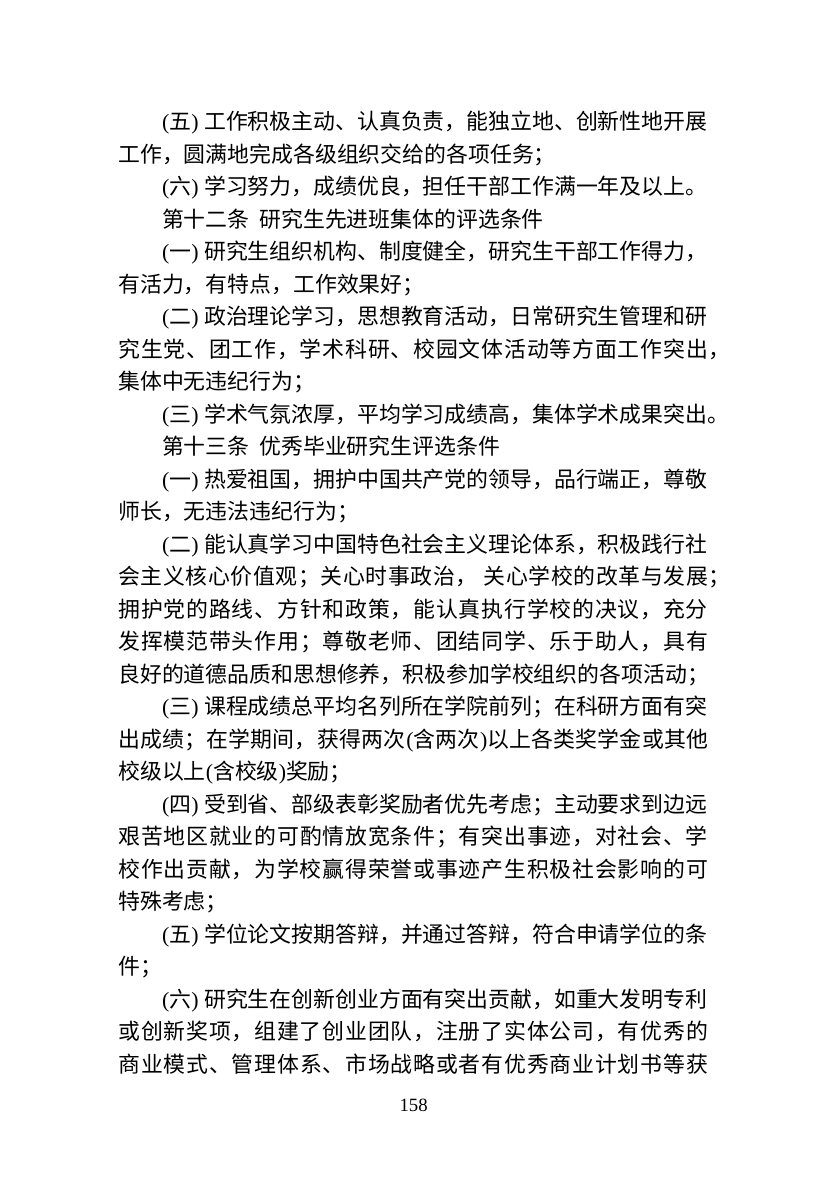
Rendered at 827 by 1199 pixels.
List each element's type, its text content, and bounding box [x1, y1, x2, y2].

text (一) 研究生组织机构、制度健全，研究生干部工作得力，有活力，有特点，工作效果好； [118, 234, 709, 299]
text (六) 学习努力，成绩优良，担任干部工作满一年及以上。 [118, 169, 709, 201]
text (五) 工作积极主动、认真负责，能独立地、创新性地开展工作，圆满地完成各级组织交给的各项任务； [118, 104, 709, 169]
text (三) 学术气氛浓厚，平均学习成绩高，集体学术成果突出。 [118, 396, 709, 429]
text (五) 学位论文按期答辩，并通过答辩，符合申请学位的条件； [118, 916, 709, 981]
text (一) 热爱祖国，拥护中国共产党的领导，品行端正，尊敬师长，无违法违纪行为； [118, 461, 709, 526]
text (四) 受到省、部级表彰奖励者优先考虑；主动要求到边远艰苦地区就业的可酌情放宽条件；有突出事迹，对社会、学校作出贡献，为学校赢得荣誉或事迹产生积极社会影响的可特殊考虑； [118, 786, 709, 916]
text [118, 981, 709, 1079]
text 第十三条 优秀毕业研究生评选条件 [118, 429, 709, 461]
text (二) 能认真学习中国特色社会主义理论体系，积极践行社会主义核心价值观；关心时事政治， 关心学校的改革与发展；拥护党的路线、方针和政策，能认真执行学校的决议，充分发挥模范带头作用；尊敬老师、团结同学、乐于助人，具有良好的道德品质和思想修养，积极参加学校组织的各项活动； [118, 526, 709, 689]
text (二) 政治理论学习，思想教育活动，日常研究生管理和研究生党、团工作，学术科研、校园文体活动等方面工作突出，集体中无违纪行为； [118, 299, 709, 396]
text 第十二条 研究生先进班集体的评选条件 [118, 201, 709, 234]
text (三) 课程成绩总平均名列所在学院前列；在科研方面有突出成绩；在学期间，获得两次(含两次)以上各类奖学金或其他校级以上(含校级)奖励； [118, 689, 709, 786]
